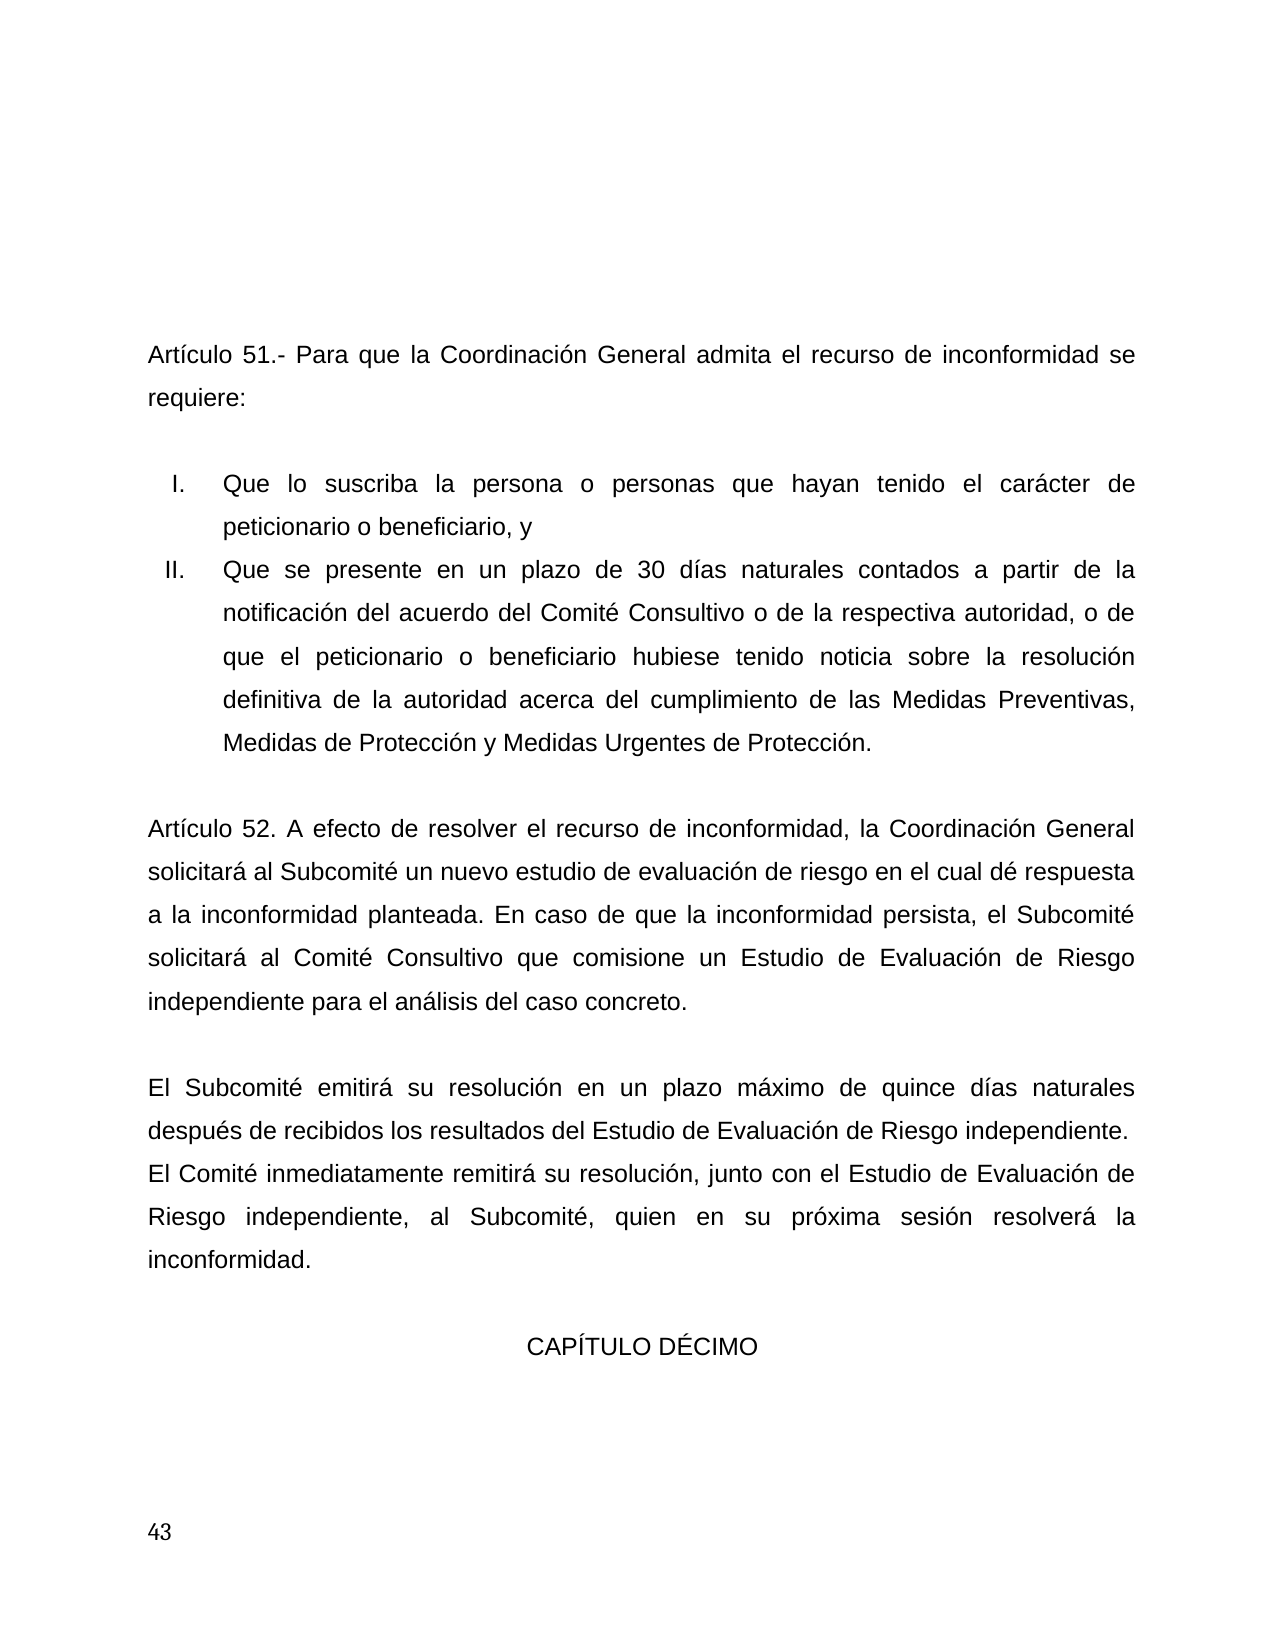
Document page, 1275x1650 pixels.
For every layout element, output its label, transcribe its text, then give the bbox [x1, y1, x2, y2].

text CAPÍTULO DÉCIMO [148, 1332, 1137, 1360]
text El Comité inmediatamente remitirá su resolución, junto con el Estudio de Evaluación de Riesgo independiente, al Subcomité, quien en su próxima sesión resolverá la inconformidad. [148, 1159, 1137, 1274]
text Artículo 51.- Para que la Coordinación General admita el recurso de inconformidad se requiere: [148, 340, 1137, 412]
list Que lo suscriba la persona o personas que hayan tenido el carácter de peticionario o beneficiario, y [185, 469, 1137, 541]
text Artículo 52. A efecto de resolver el recurso de inconformidad, la Coordinación General solicitará al Subcomité un nuevo estudio de evaluación de riesgo en el cual dé respuesta a la inconformidad planteada. En caso de que la inconformidad persista, el Subcomité solicitará al Comité Consultivo que comisione un Estudio de Evaluación de Riesgo independiente para el análisis del caso concreto. [148, 814, 1137, 1015]
text El Subcomité emitirá su resolución en un plazo máximo de quince días naturales después de recibidos los resultados del Estudio de Evaluación de Riesgo independiente. [148, 1073, 1137, 1145]
list Que se presente en un plazo de 30 días naturales contados a partir de la notificación del acuerdo del Comité Consultivo o de la respectiva autoridad, o de que el peticionario o beneficiario hubiese tenido noticia sobre la resolución definitiva de la autoridad acerca del cumplimiento de las Medidas Preventivas, Medidas de Protección y Medidas Urgentes de Protección. [185, 555, 1137, 757]
